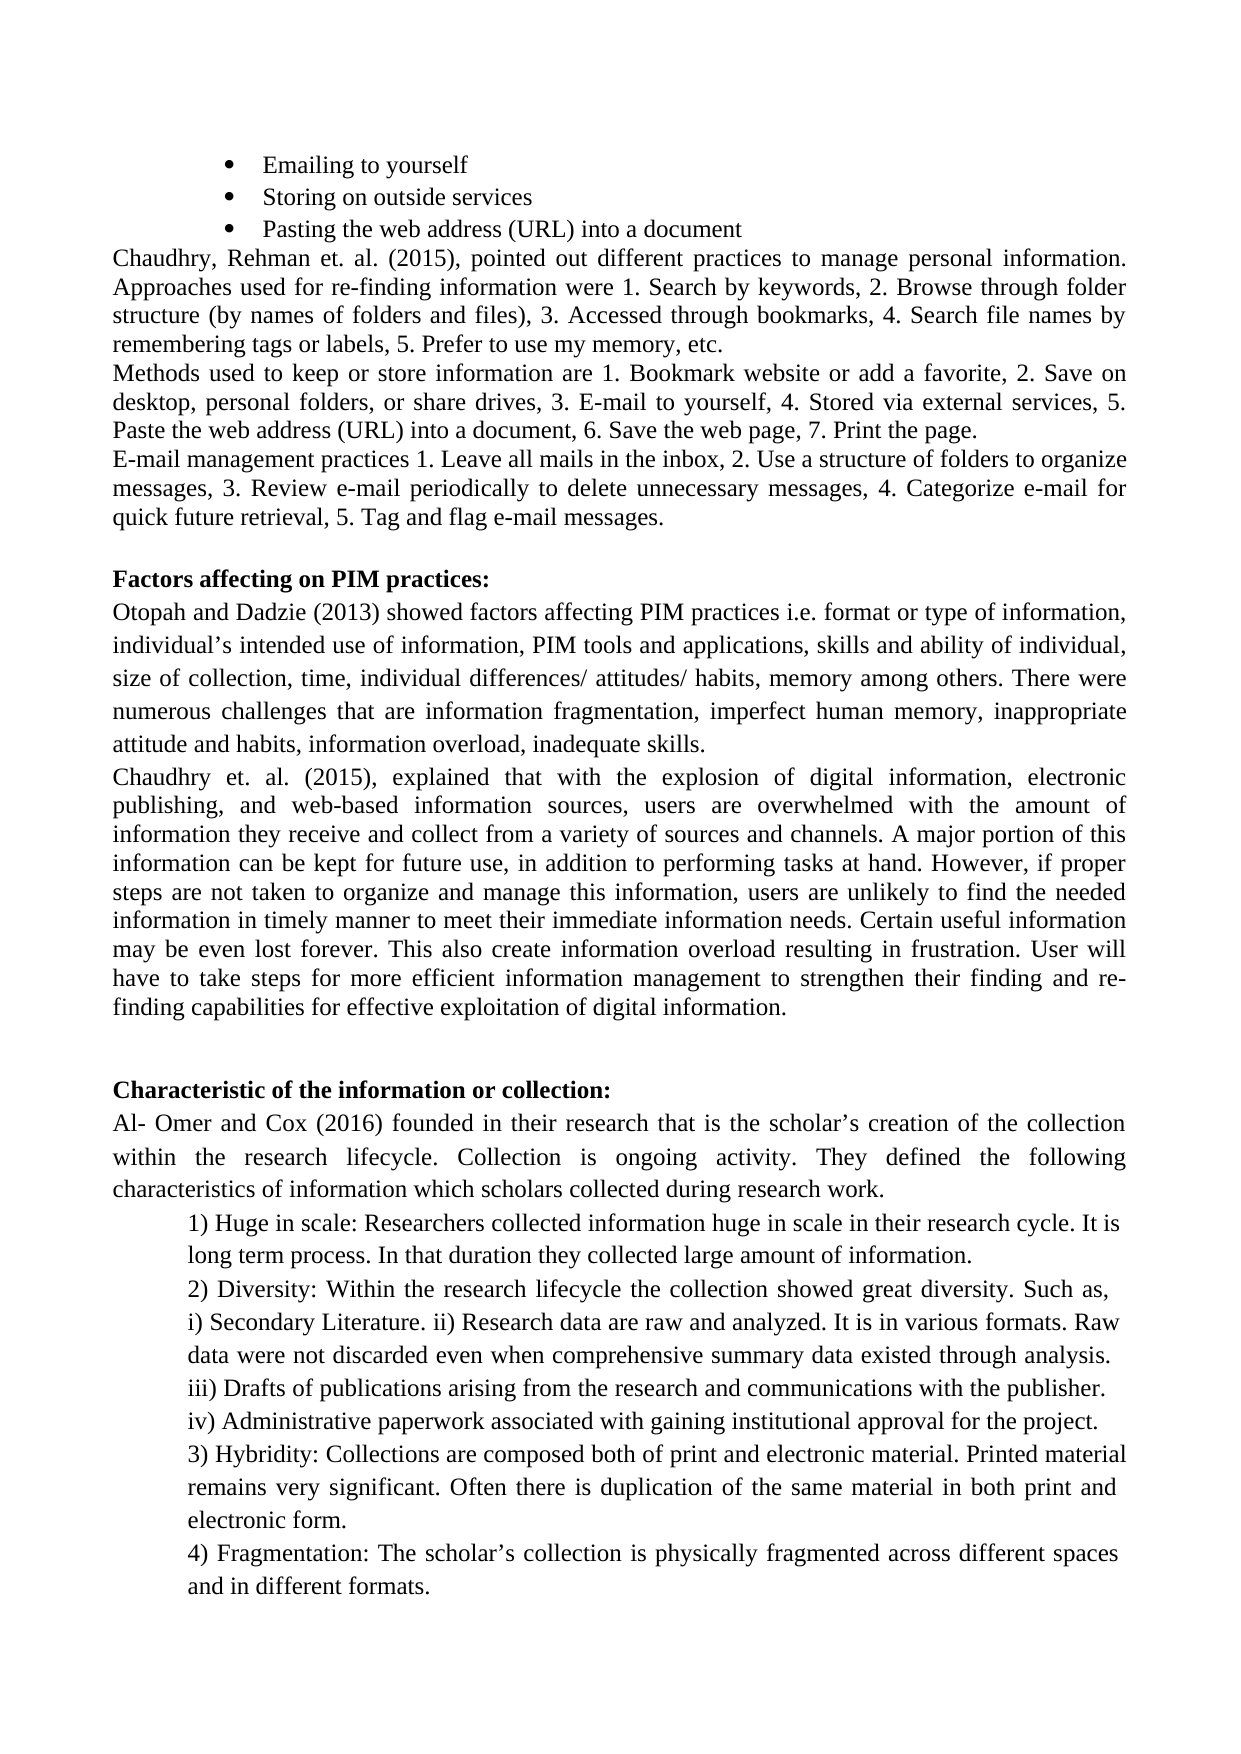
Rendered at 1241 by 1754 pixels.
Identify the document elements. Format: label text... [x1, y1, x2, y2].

text 4) Fragmentation: The scholar’s collection is physically fragmented across different spaces and in different formats. [112, 1538, 1128, 1599]
text Al- Omer and Cox (2016) founded in their research that is the scholar’s creation of the collection within the research lifecycle. Collection is ongoing activity. They defined the following characteristics of information which scholars collected during research work. 1) Huge in scale: Researchers collected information huge in scale in their research cycle. It is long term process. In that duration they collected large amount of information. [112, 1108, 1128, 1269]
text Methods used to keep or store information are 1. Bookmark website or add a favorite, 2. Save on desktop, personal folders, or share drives, 3. E-mail to yourself, 4. Stored via external services, 5. Paste the web address (URL) into a document, 6. Save the web page, 7. Print the page. [112, 358, 1128, 444]
text Characteristic of the information or collection: [112, 1076, 1128, 1104]
text Chaudhry, Rehman et. al. (2015), pointed out different practices to manage personal information. Approaches used for re-finding information were 1. Search by keywords, 2. Browse through folder structure (by names of folders and files), 3. Accessed through bookmarks, 4. Search file names by remembering tags or labels, 5. Prefer to use my memory, etc. [112, 243, 1128, 358]
text Chaudhry et. al. (2015), explained that with the explosion of digital information, electronic publishing, and web-based information sources, users are overwhelmed with the amount of information they receive and collect from a variety of sources and channels. A major portion of this information can be kept for future use, in addition to performing tasks at hand. However, if proper steps are not taken to organize and manage this information, users are unlikely to find the needed information in timely manner to meet their immediate information needs. Certain useful information may be even lost forever. This also create information overload resulting in frustration. User will have to take steps for more efficient information management to strengthen their finding and re-finding capabilities for effective exploitation of digital information. [112, 762, 1128, 1021]
text E-mail management practices 1. Leave all mails in the inbox, 2. Use a structure of folders to organize messages, 3. Review e-mail periodically to delete unnecessary messages, 4. Categorize e-mail for quick future retrieval, 5. Tag and flag e-mail messages. [112, 444, 1128, 531]
list Pasting the web address (URL) into a document [225, 214, 1128, 243]
text Factors affecting on PIM practices: [112, 564, 1128, 592]
text 3) Hybridity: Collections are composed both of print and electronic material. Printed material remains very significant. Often there is duplication of the same material in both print and electronic form. [112, 1439, 1128, 1533]
list Emailing to yourself [225, 150, 1128, 179]
text 2) Diversity: Within the research lifecycle the collection showed great diversity. Such as, i) Secondary Literature. ii) Research data are raw and analyzed. It is in various formats. Raw data were not discarded even when comprehensive summary data existed through analysis. iii) Drafts of publications arising from the research and communications with the publisher. iv) Administrative paperwork associated with gaining institutional approval for the project. [112, 1274, 1128, 1434]
list Storing on outside services [225, 182, 1128, 211]
text Otopah and Dadzie (2013) showed factors affecting PIM practices i.e. format or type of information, individual’s intended use of information, PIM tools and applications, skills and ability of individual, size of collection, time, individual differences/ attitudes/ habits, memory among others. There were numerous challenges that are information fragmentation, imperfect human memory, inappropriate attitude and habits, information overload, inadequate skills. [112, 597, 1128, 757]
